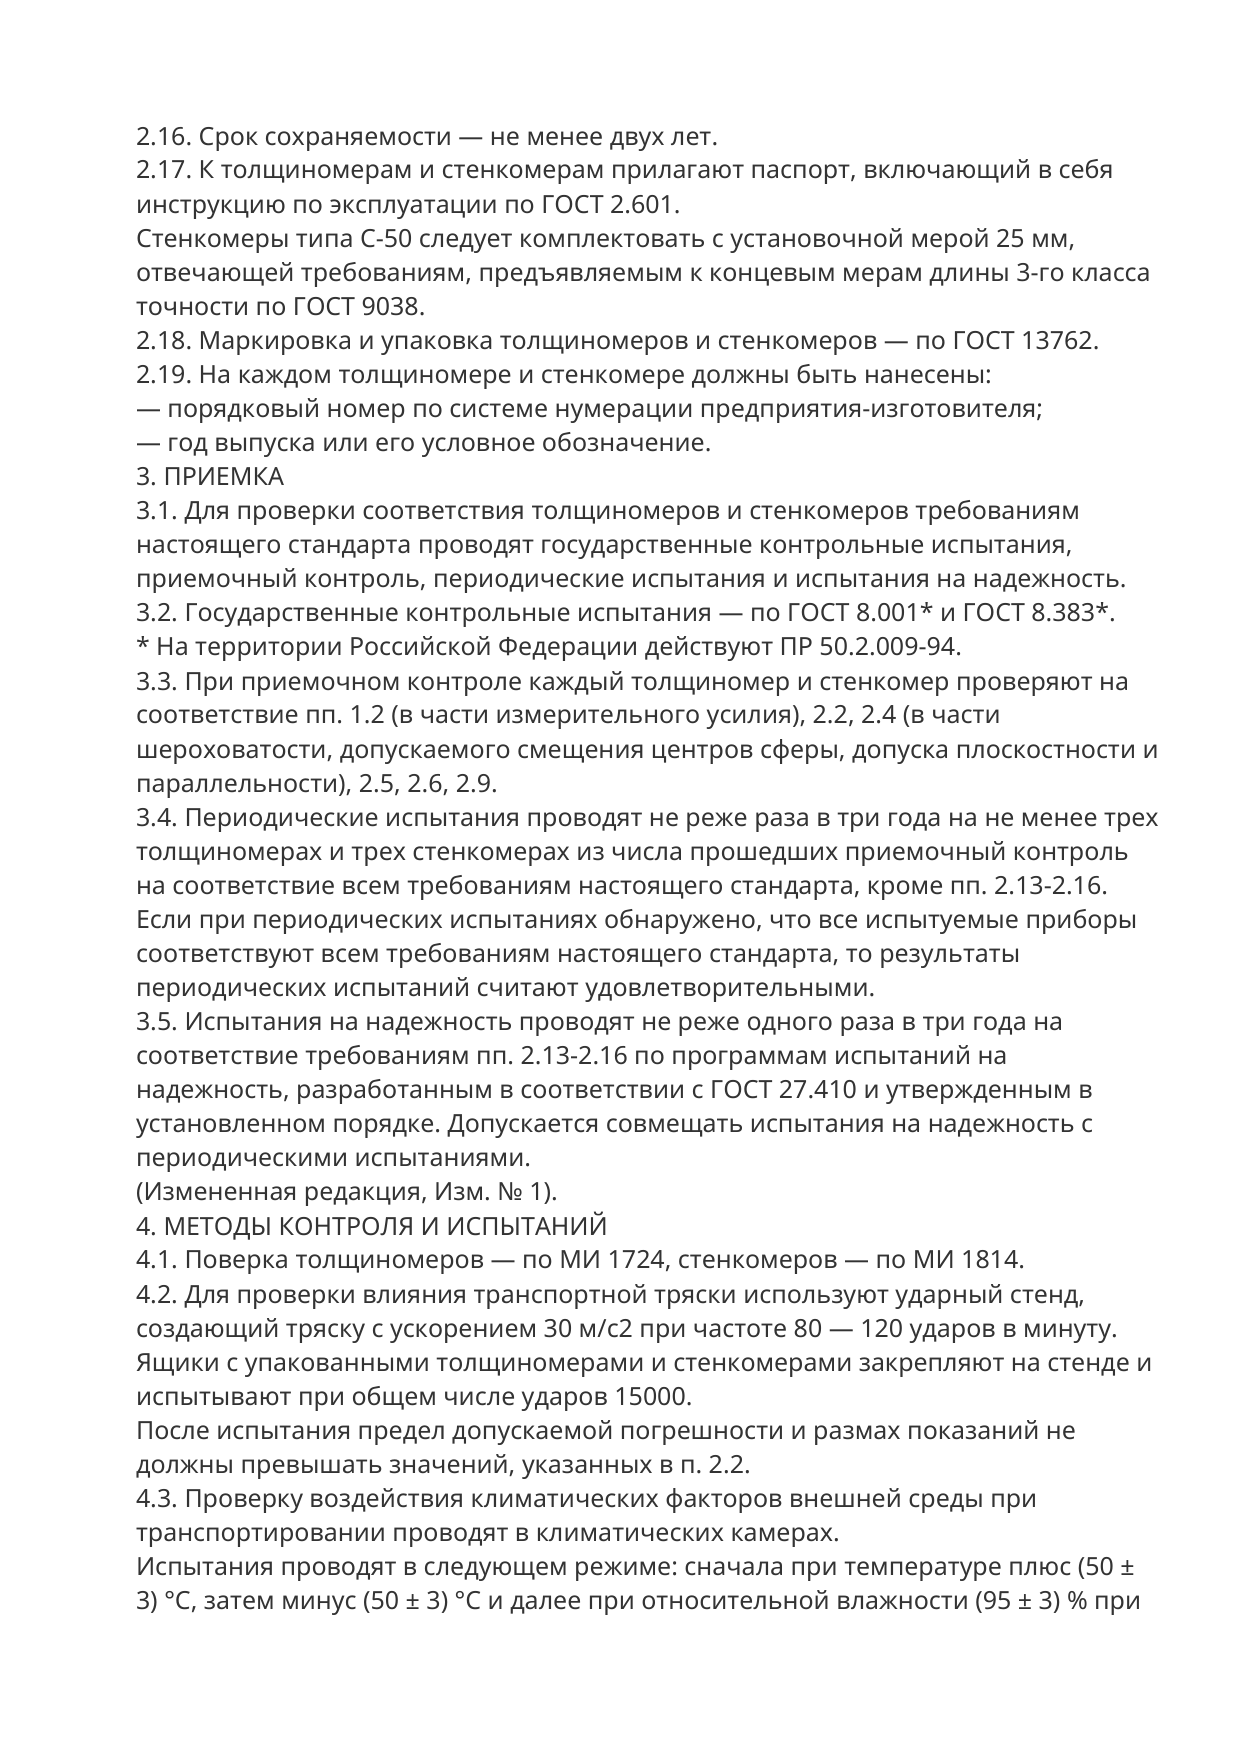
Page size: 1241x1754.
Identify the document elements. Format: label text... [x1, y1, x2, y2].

text 4.3. Проверку воздействия климатических факторов внешней среды при транспортировании проводят в климатических камерах. [136, 1481, 1163, 1549]
text (Измененная редакция, Изм. № 1). [136, 1174, 1163, 1208]
text 4.1. Поверка толщиномеров — по МИ 1724, стенкомеров — по МИ 1814. [136, 1242, 1163, 1276]
text Стенкомеры типа С-50 следует комплектовать с установочной мерой 25 мм, отвечающей требованиям, предъявляемым к концевым мерам длины 3-го класса точности по ГОСТ 9038. [136, 220, 1163, 322]
text — порядковый номер по системе нумерации предприятия-изготовителя; [136, 391, 1163, 425]
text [136, 1549, 1163, 1617]
text Если при периодических испытаниях обнаружено, что все испытуемые приборы соответствуют всем требованиям настоящего стандарта, то результаты периодических испытаний считают удовлетворительными. [136, 902, 1163, 1004]
text После испытания предел допускаемой погрешности и размах показаний не должны превышать значений, указанных в п. 2.2. [136, 1412, 1163, 1481]
text 2.18. Маркировка и упаковка толщиномеров и стенкомеров — по ГОСТ 13762. [136, 322, 1163, 357]
text 3.2. Государственные контрольные испытания — по ГОСТ 8.001* и ГОСТ 8.383*. [136, 595, 1163, 629]
text 2.19. На каждом толщиномере и стенкомере должны быть нанесены: [136, 357, 1163, 391]
text — год выпуска или его условное обозначение. [136, 425, 1163, 459]
text 3. ПРИЕМКА [136, 459, 1163, 493]
text 3.5. Испытания на надежность проводят не реже одного раза в три года на соответствие требованиям пп. 2.13-2.16 по программам испытаний на надежность, разработанным в соответствии с ГОСТ 27.410 и утвержденным в установленном порядке. Допускается совмещать испытания на надежность с периодическими испытаниями. [136, 1004, 1163, 1174]
text 3.1. Для проверки соответствия толщиномеров и стенкомеров требованиям настоящего стандарта проводят государственные контрольные испытания, приемочный контроль, периодические испытания и испытания на надежность. [136, 493, 1163, 595]
text 2.17. К толщиномерам и стенкомерам прилагают паспорт, включающий в себя инструкцию по эксплуатации по ГОСТ 2.601. [136, 152, 1163, 220]
text 3.4. Периодические испытания проводят не реже раза в три года на не менее трех толщиномерах и трех стенкомерах из числа прошедших приемочный контроль на соответствие всем требованиям настоящего стандарта, кроме пп. 2.13-2.16. [136, 799, 1163, 902]
text 2.16. Срок сохраняемости — не менее двух лет. [136, 118, 1163, 152]
text 3.3. При приемочном контроле каждый толщиномер и стенкомер проверяют на соответствие пп. 1.2 (в части измерительного усилия), 2.2, 2.4 (в части шероховатости, допускаемого смещения центров сферы, допуска плоскостности и параллельности), 2.5, 2.6, 2.9. [136, 663, 1163, 799]
text 4.2. Для проверки влияния транспортной тряски используют ударный стенд, создающий тряску с ускорением 30 м/с2 при частоте 80 — 120 ударов в минуту. Ящики с упакованными толщиномерами и стенкомерами закрепляют на стенде и испытывают при общем числе ударов 15000. [136, 1276, 1163, 1412]
text * На территории Российской Федерации действуют ПР 50.2.009-94. [136, 629, 1163, 663]
text 4. МЕТОДЫ КОНТРОЛЯ И ИСПЫТАНИЙ [136, 1208, 1163, 1242]
